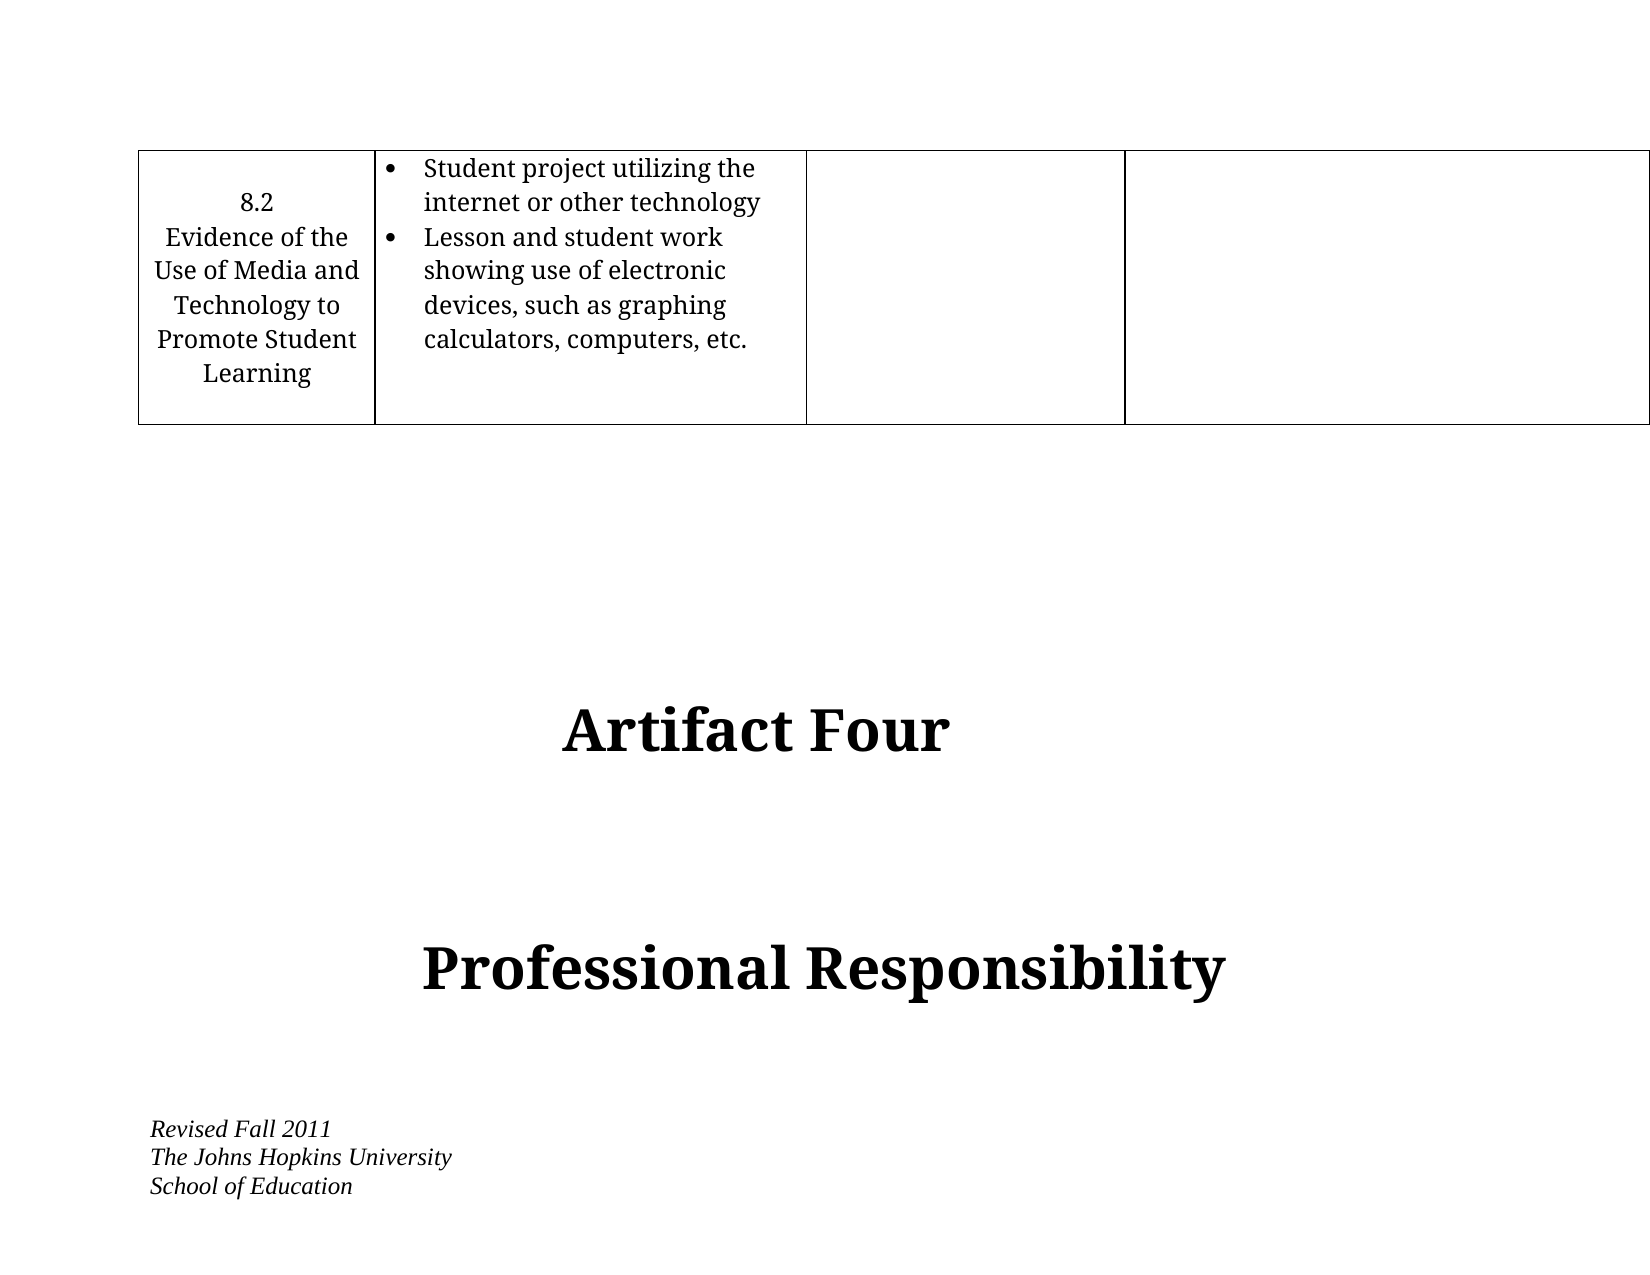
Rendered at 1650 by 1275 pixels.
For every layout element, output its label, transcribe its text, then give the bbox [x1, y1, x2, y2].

text Professional Responsibility [150, 927, 1500, 1007]
table_cell 8.2 Evidence of the Use of Media and Technology to Promote Student Learning [139, 151, 374, 423]
text Artifact Four [150, 689, 1500, 768]
table_cell Student project utilizing the internet or other technology Lesson and student work showing use of electronic devices, such as graphing calculators, computers, etc. [376, 151, 806, 423]
table_cell [807, 151, 1124, 423]
table_cell [1126, 151, 1649, 423]
